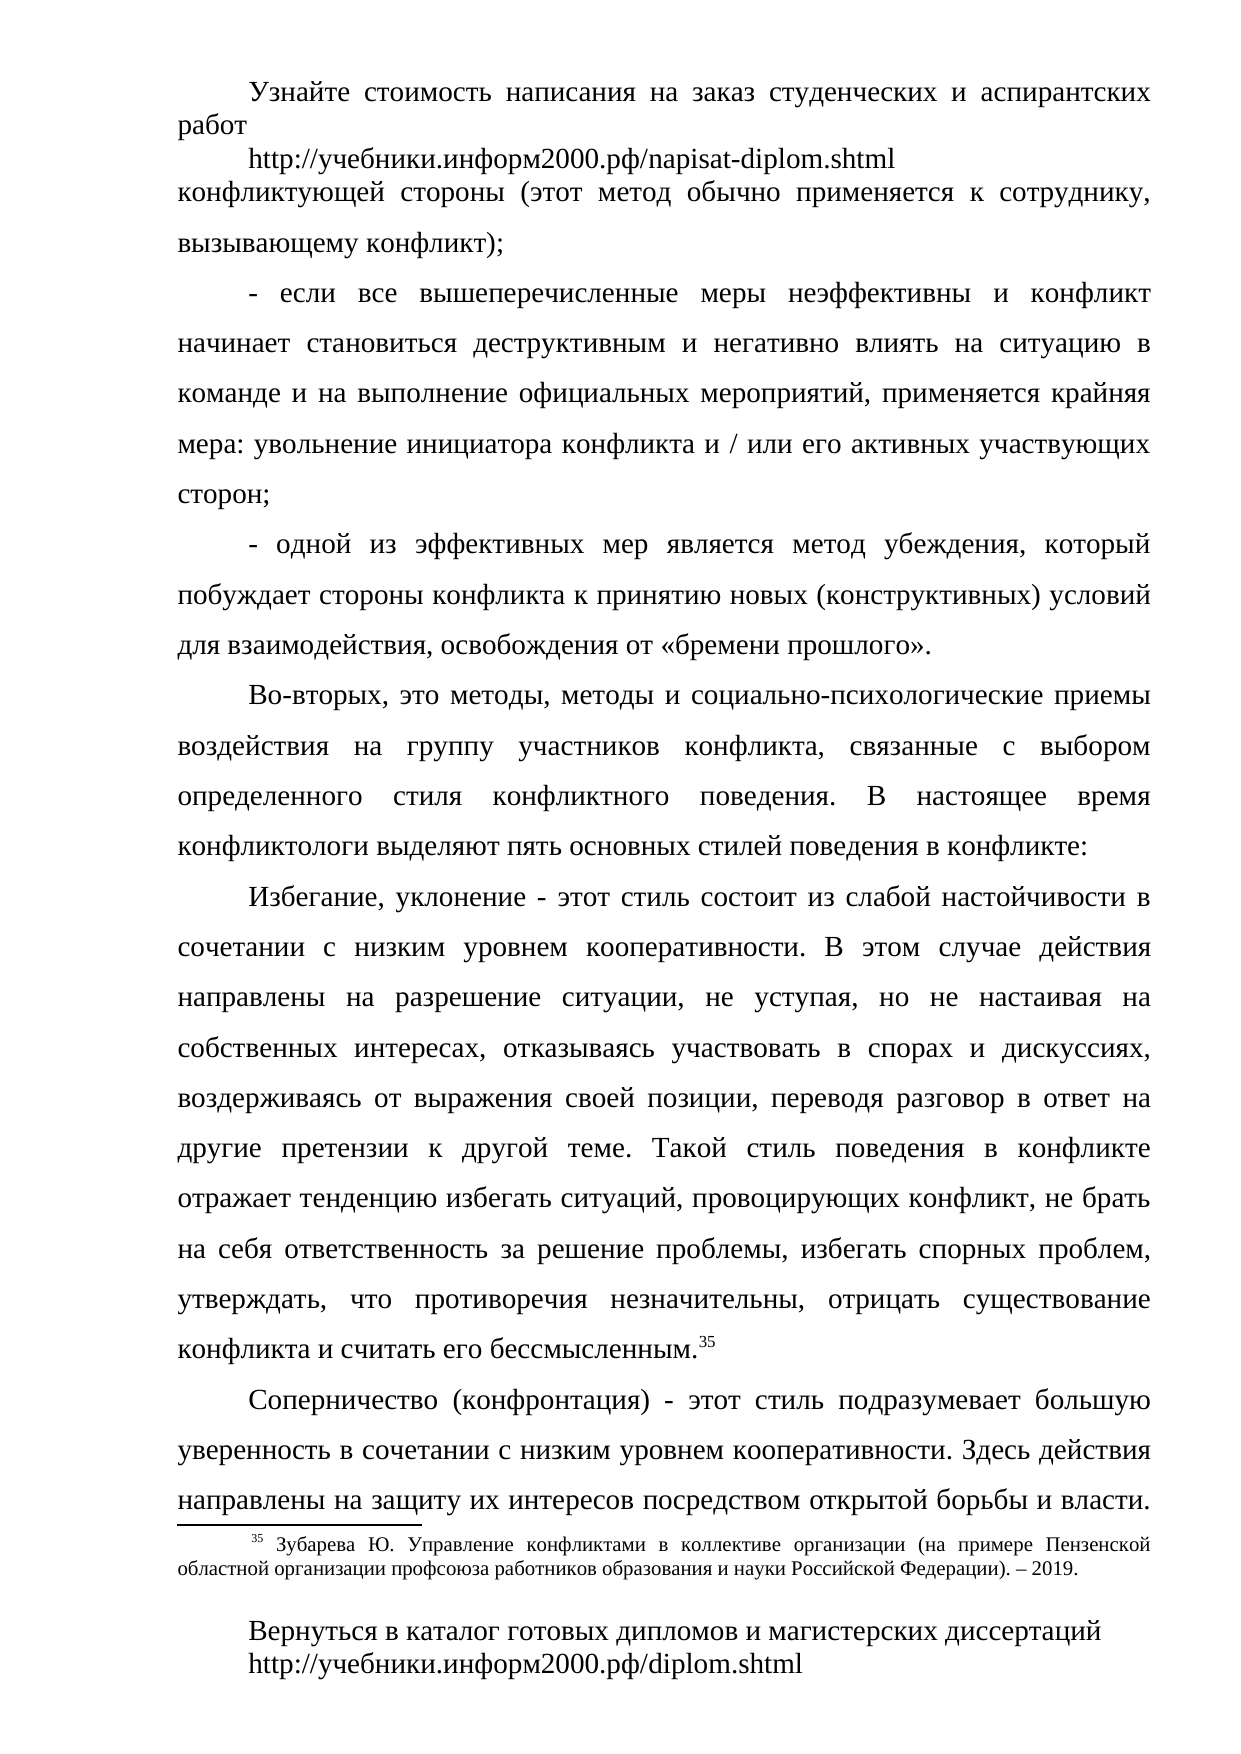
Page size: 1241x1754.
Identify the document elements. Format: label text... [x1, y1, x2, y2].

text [177, 174, 1152, 258]
text - одной из эффективных мер является метод убеждения, который побуждает стороны конфликта к принятию новых (конструктивных) условий для взаимодействия, освобождения от «бремени прошлого». [177, 527, 1152, 661]
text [177, 1382, 1152, 1516]
text Во-вторых, это методы, методы и социально-психологические приемы воздействия на группу участников конфликта, связанные с выбором определенного стиля конфликтного поведения. В настоящее время конфликтологи выделяют пять основных стилей поведения в конфликте: [177, 677, 1152, 862]
text Избегание, уклонение - этот стиль состоит из слабой настойчивости в сочетании с низким уровнем кооперативности. В этом случае действия направлены на разрешение ситуации, не уступая, но не настаивая на собственных интересах, отказываясь участвовать в спорах и дискуссиях, воздерживаясь от выражения своей позиции, переводя разговор в ответ на другие претензии к другой теме. Такой стиль поведения в конфликте отражает тенденцию избегать ситуаций, провоцирующих конфликт, не брать на себя ответственность за решение проблемы, избегать спорных проблем, утверждать, что противоречия незначительны, отрицать существование конфликта и считать его бессмысленным. [177, 879, 1152, 1365]
text - если все вышеперечисленные меры неэффективны и конфликт начинает становиться деструктивным и негативно влиять на ситуацию в команде и на выполнение официальных мероприятий, применяется крайняя мера: увольнение инициатора конфликта и / или его активных участвующих сторон; [177, 275, 1152, 510]
